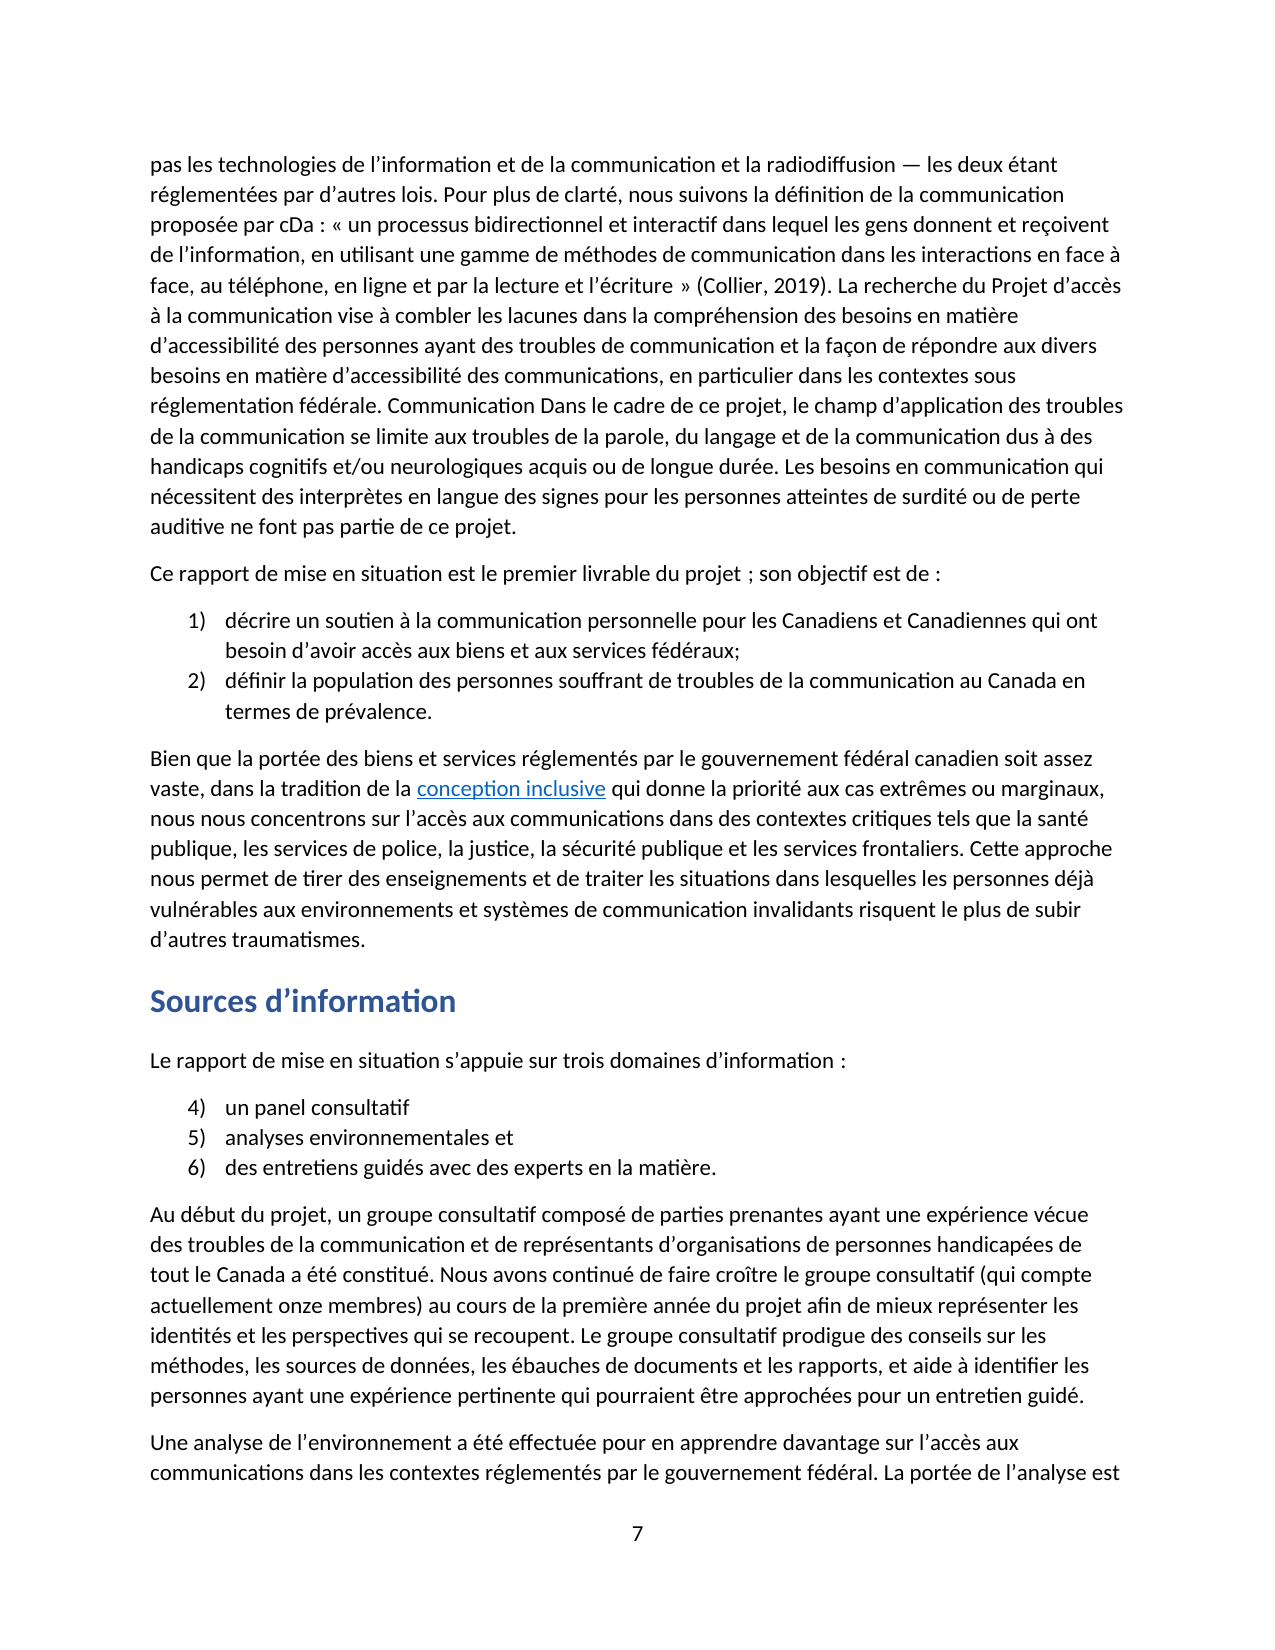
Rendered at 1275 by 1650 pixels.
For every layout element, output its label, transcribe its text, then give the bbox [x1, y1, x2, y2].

list un panel consultatif [187, 1093, 1125, 1121]
text Ce rapport de mise en situation est le premier livrable du projet ; son objectif est de : [150, 559, 1125, 587]
text Bien que la portée des biens et services réglementés par le gouvernement fédéral canadien soit assez vaste, dans la tradition de la conception inclusive qui donne la priorité aux cas extrêmes ou marginaux, nous nous concentrons sur l’accès aux communications dans des contextes critiques tels que la santé publique, les services de police, la justice, la sécurité publique et les services frontaliers. Cette approche nous permet de tirer des enseignements et de traiter les situations dans lesquelles les personnes déjà vulnérables aux environnements et systèmes de communication invalidants risquent le plus de subir d’autres traumatismes. [150, 744, 1125, 953]
subtitle Sources d’information [150, 980, 1125, 1021]
text Au début du projet, un groupe consultatif composé de parties prenantes ayant une expérience vécue des troubles de la communication et de représentants d’organisations de personnes handicapées de tout le Canada a été constitué. Nous avons continué de faire croître le groupe consultatif (qui compte actuellement onze membres) au cours de la première année du projet afin de mieux représenter les identités et les perspectives qui se recoupent. Le groupe consultatif prodigue des conseils sur les méthodes, les sources de données, les ébauches de documents et les rapports, et aide à identifier les personnes ayant une expérience pertinente qui pourraient être approchées pour un entretien guidé. [150, 1200, 1125, 1409]
list définir la population des personnes souffrant de troubles de la communication au Canada en termes de prévalence. [187, 667, 1125, 725]
list analyses environnementales et [187, 1123, 1125, 1151]
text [150, 150, 1125, 541]
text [150, 1428, 1125, 1486]
list des entretiens guidés avec des experts en la matière. [187, 1153, 1125, 1181]
list décrire un soutien à la communication personnelle pour les Canadiens et Canadiennes qui ont besoin d’avoir accès aux biens et aux services fédéraux; [187, 606, 1125, 664]
text Le rapport de mise en situation s’appuie sur trois domaines d’information : [150, 1046, 1125, 1074]
